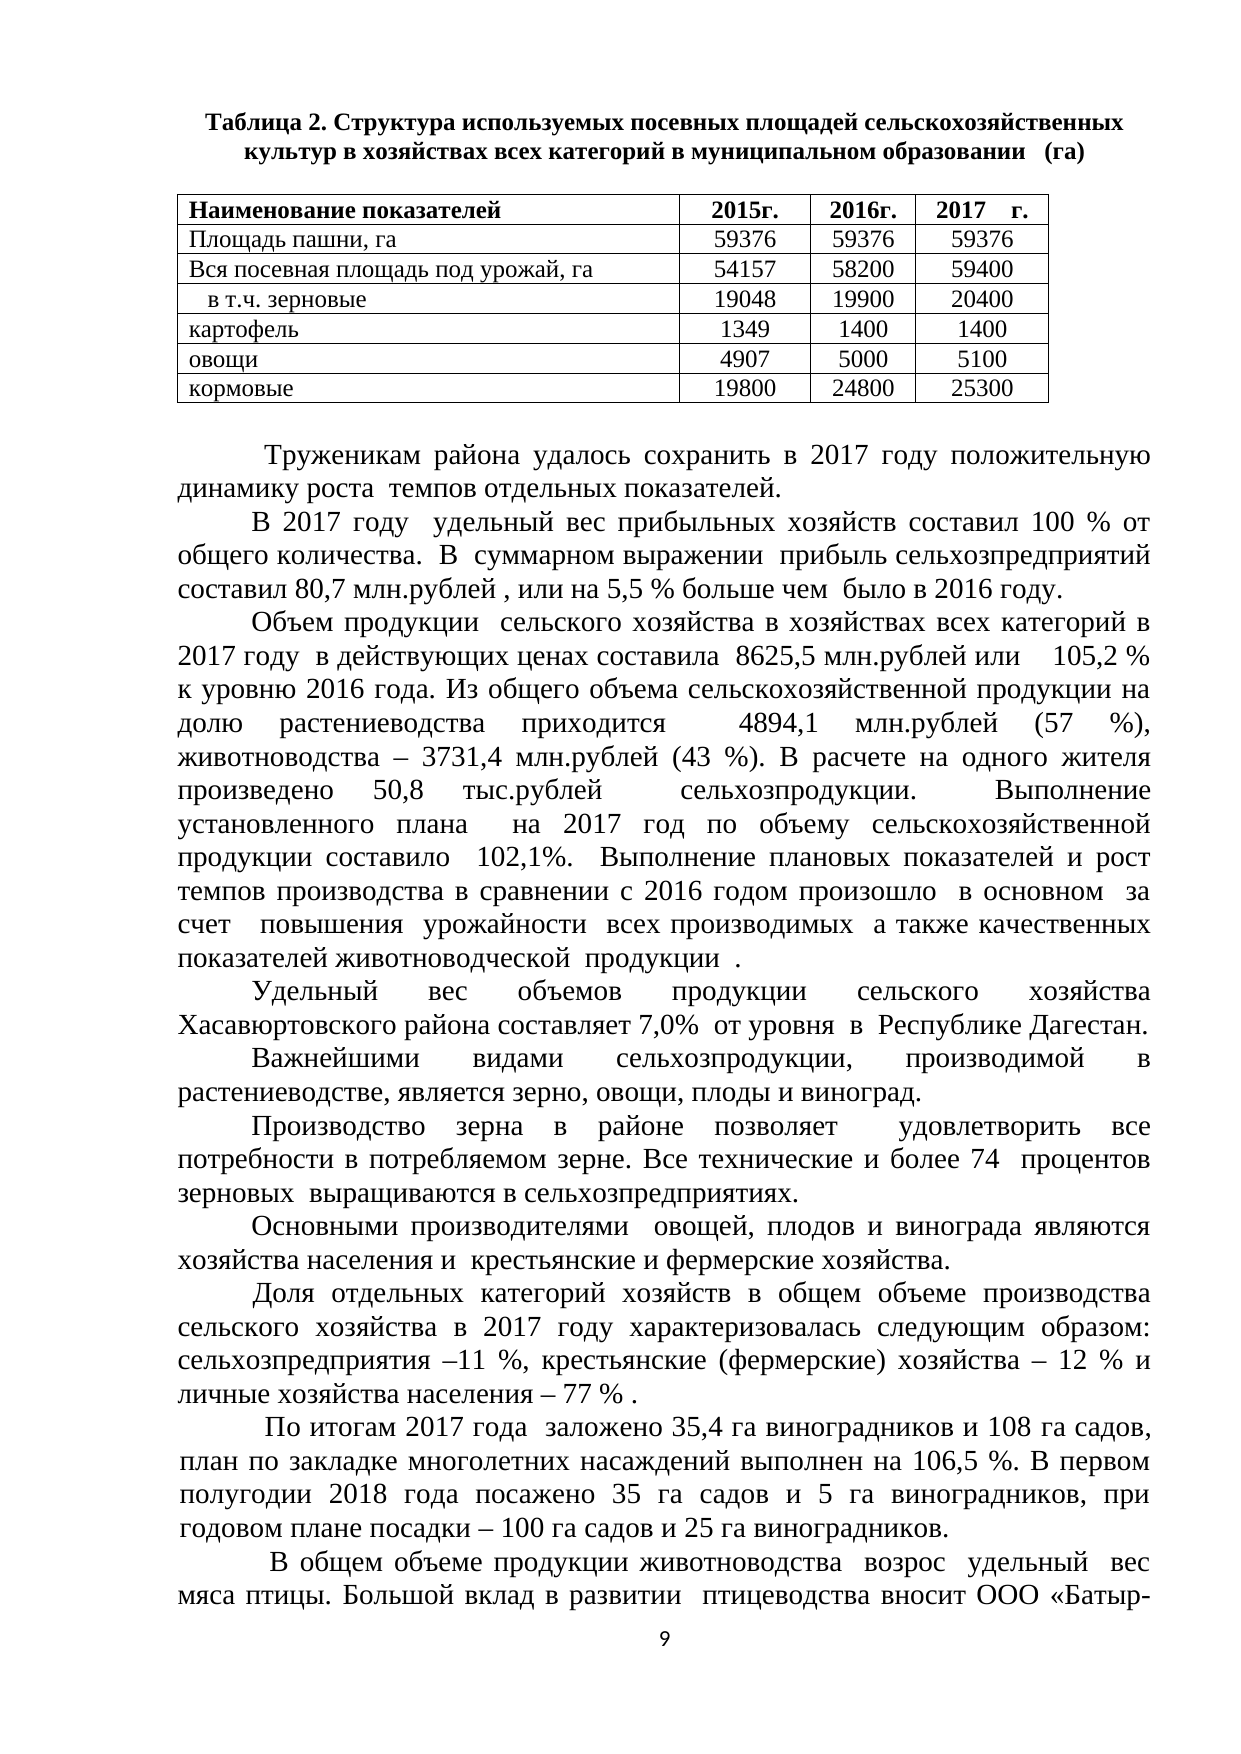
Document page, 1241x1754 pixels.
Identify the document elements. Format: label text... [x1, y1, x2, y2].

table_cell кормовые [178, 374, 679, 402]
table_cell 25300 [916, 374, 1048, 402]
table_cell 19900 [811, 284, 915, 313]
table_header 2017 г. [916, 195, 1048, 223]
table_cell 59376 [916, 225, 1048, 253]
text Удельный вес объемов продукции сельского хозяйства Хасавюртовского района составляет 7,0% от уровня в Республике Дагестан. [177, 973, 1152, 1041]
text В 2017 году удельный вес прибыльных хозяйств составил 100 % от общего количества. В суммарном выражении прибыль сельхозпредприятий составил 80,7 млн.рублей , или на 5,5 % больше чем было в 2016 году. [177, 504, 1152, 604]
table_cell 19048 [680, 284, 810, 313]
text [177, 1544, 1152, 1611]
table_cell овощи [178, 344, 679, 372]
text Производство зерна в районе позволяет удовлетворить все потребности в потребляемом зерне. Все технические и более 74 процентов зерновых выращиваются в сельхозпредприятиях. [177, 1108, 1152, 1208]
table_header Наименование показателей [178, 195, 679, 223]
table_cell картофель [178, 314, 679, 343]
table_cell в т.ч. зерновые [178, 284, 679, 313]
table_cell 59376 [680, 225, 810, 253]
text Труженикам района удалось сохранить в 2017 году положительную динамику роста темпов отдельных показателей. [177, 437, 1152, 504]
table_cell 5100 [916, 344, 1048, 372]
table_cell 58200 [811, 254, 915, 283]
table_cell 59376 [811, 225, 915, 253]
table_cell 54157 [680, 254, 810, 283]
table_cell Площадь пашни, га [178, 225, 679, 253]
table_cell 1400 [811, 314, 915, 343]
table_cell 19800 [680, 374, 810, 402]
text Объем продукции сельского хозяйства в хозяйствах всех категорий в 2017 году в действующих ценах составила 8625,5 млн.рублей или 105,2 % к уровню 2016 года. Из общего объема сельскохозяйственной продукции на долю растениеводства приходится 4894,1 млн.рублей (57 %), животноводства – 3731,4 млн.рублей (43 %). В расчете на одного жителя произведено 50,8 тыс.рублей сельхозпродукции. Выполнение установленного плана на 2017 год по объему сельскохозяйственной продукции составило 102,1%. Выполнение плановых показателей и рост темпов производства в сравнении с 2016 годом произошло в основном за счет повышения урожайности всех производимых а также качественных показателей животноводческой продукции . [177, 604, 1152, 973]
table_header 2015г. [680, 195, 810, 223]
table_cell Вся посевная площадь под урожай, га [178, 254, 679, 283]
table_cell 1400 [916, 314, 1048, 343]
text Таблица 2. Структура используемых посевных площадей сельскохозяйственных культур в хозяйствах всех категорий в муниципальном образовании (га) [177, 107, 1152, 165]
table_cell 24800 [811, 374, 915, 402]
table_cell 59400 [916, 254, 1048, 283]
table_cell 1349 [680, 314, 810, 343]
text Основными производителями овощей, плодов и винограда являются хозяйства населения и крестьянские и фермерские хозяйства. [177, 1208, 1152, 1275]
table_cell 20400 [916, 284, 1048, 313]
table_header 2016г. [811, 195, 915, 223]
text Важнейшими видами сельхозпродукции, производимой в растениеводстве, является зерно, овощи, плоды и виноград. [177, 1041, 1152, 1108]
text По итогам 2017 года заложено 35,4 га виноградников и 108 га садов, план по закладке многолетних насаждений выполнен на 106,5 %. В первом полугодии 2018 года посажено 35 га садов и 5 га виноградников, при годовом плане посадки – 100 га садов и 25 га виноградников. [177, 1409, 1152, 1544]
table_cell 4907 [680, 344, 810, 372]
text Доля отдельных категорий хозяйств в общем объеме производства сельского хозяйства в 2017 году характеризовалась следующим образом: сельхозпредприятия –11 %, крестьянские (фермерские) хозяйства – 12 % и личные хозяйства населения – 77 % . [177, 1275, 1152, 1409]
table_cell 5000 [811, 344, 915, 372]
